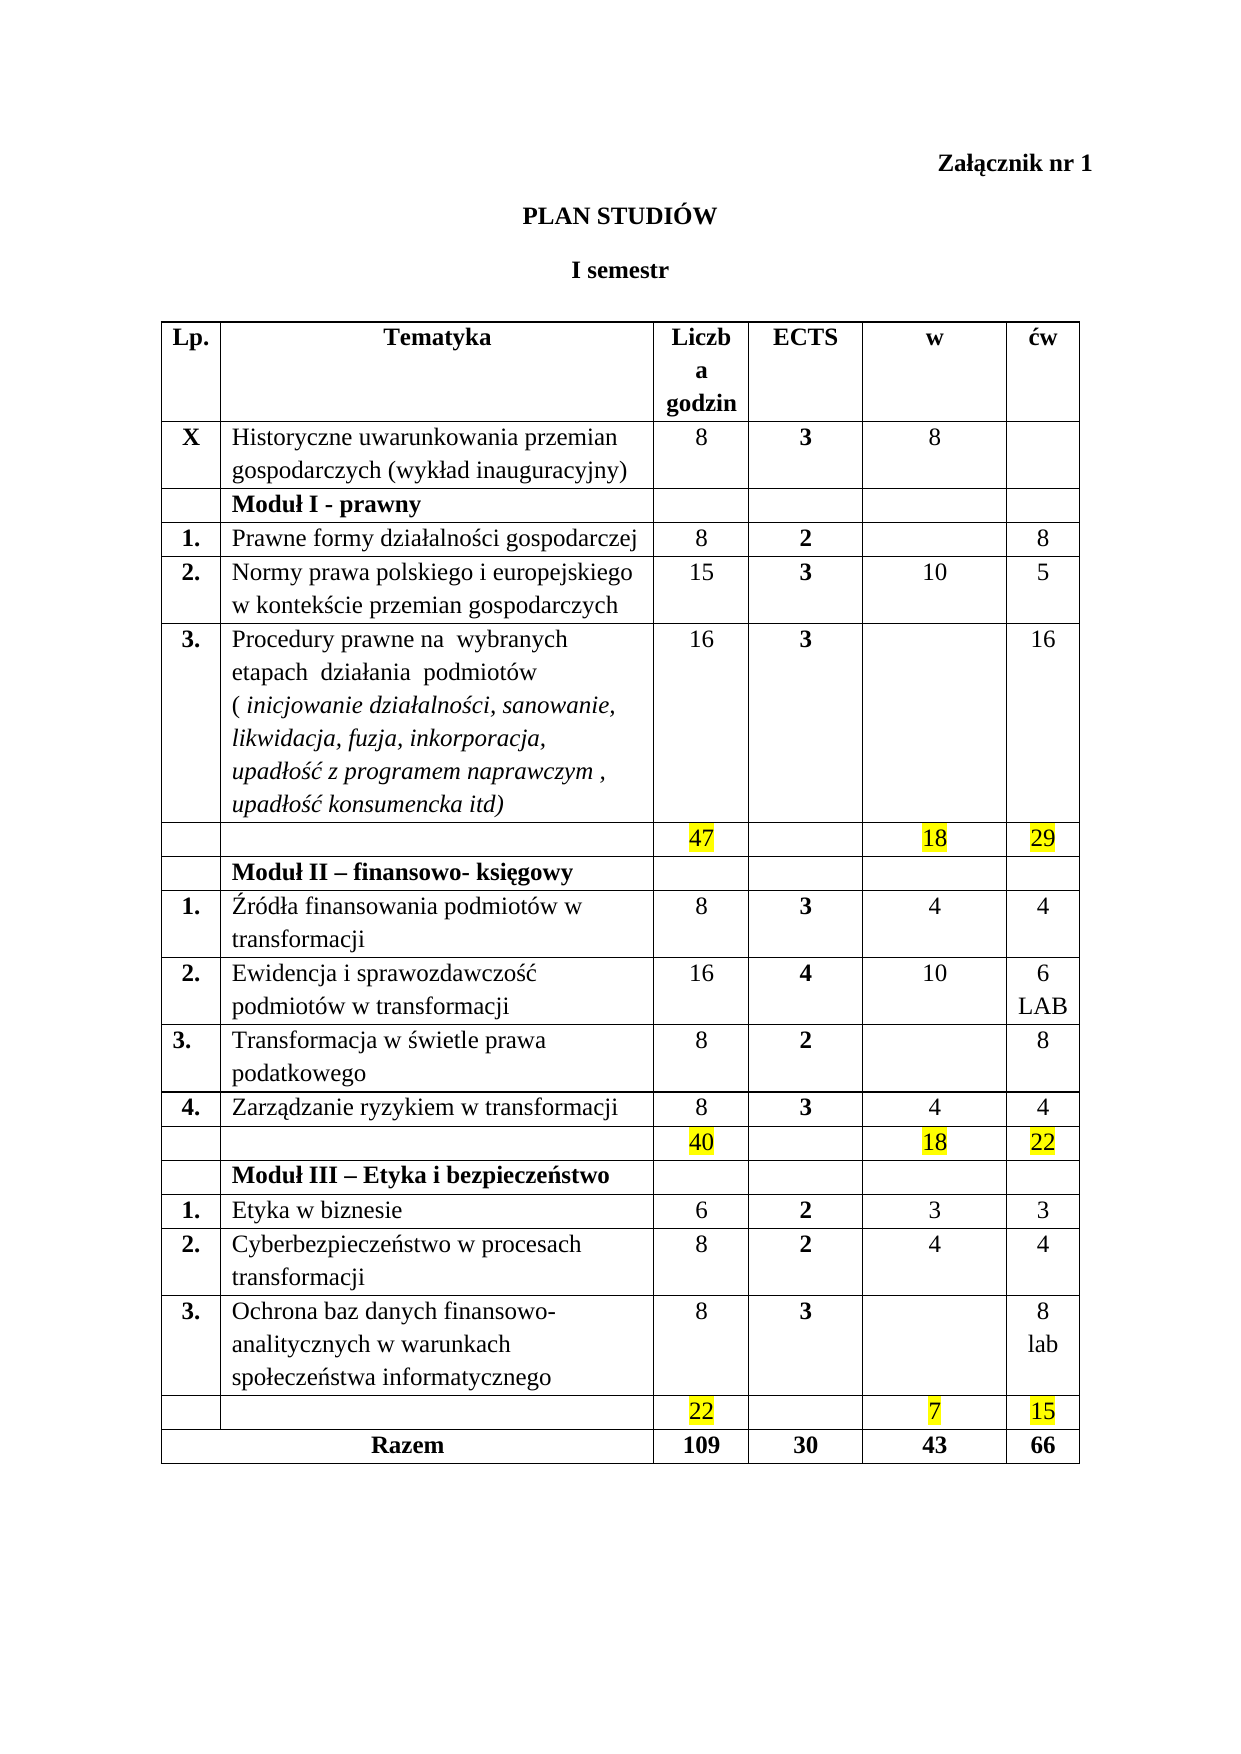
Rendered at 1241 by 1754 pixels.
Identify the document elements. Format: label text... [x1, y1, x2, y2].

table_cell 2 [749, 1229, 862, 1295]
table_cell 4 [749, 958, 862, 1024]
table_cell [863, 624, 1006, 822]
table_cell 8 [654, 1229, 748, 1295]
table_cell Etyka w biznesie [221, 1195, 653, 1228]
table_cell 3 [863, 1195, 1006, 1228]
table_cell 22 [654, 1396, 748, 1429]
table_cell Ochrona baz danych finansowo-analitycznych w warunkach społeczeństwa informatycznego [221, 1296, 653, 1395]
table_cell Moduł III – Etyka i bezpieczeństwo [221, 1161, 653, 1194]
table_cell Transformacja w świetle prawa podatkowego [221, 1025, 653, 1091]
table_cell [654, 489, 748, 522]
table_cell Moduł II – finansowo- księgowy [221, 857, 653, 890]
table_cell Historyczne uwarunkowania przemian gospodarczych (wykład inauguracyjny) [221, 422, 653, 488]
table_cell 4 [863, 1229, 1006, 1295]
table_cell 40 [654, 1127, 748, 1159]
table_cell [863, 857, 1006, 890]
table_cell X [162, 422, 220, 488]
table_header Tematyka [221, 323, 653, 421]
table_cell 22 [1007, 1127, 1079, 1159]
table_cell 8 [654, 1025, 748, 1091]
table_cell [162, 1127, 220, 1159]
table_cell 4 [1007, 1093, 1079, 1126]
table_cell 66 [1007, 1430, 1079, 1463]
table_cell 3 [749, 624, 862, 822]
table_cell Moduł I - prawny [221, 489, 653, 522]
table_cell [863, 1025, 1006, 1091]
table_cell 15 [1007, 1396, 1079, 1429]
table_cell [162, 857, 220, 890]
table_cell Normy prawa polskiego i europejskiego w kontekście przemian gospodarczych [221, 557, 653, 623]
table_cell 6 LAB [1007, 958, 1079, 1024]
table_cell 3. [162, 1025, 220, 1091]
table_cell [162, 489, 220, 522]
table_cell 18 [863, 823, 1006, 856]
table_cell 3. [162, 624, 220, 822]
table_cell Procedury prawne na wybranych etapach działania podmiotów ( inicjowanie działalności, sanowanie, likwidacja, fuzja, inkorporacja, upadłość z programem naprawczym , upadłość konsumencka itd) [221, 624, 653, 822]
table_cell [654, 1161, 748, 1194]
table_cell [749, 489, 862, 522]
table_cell 8 [1007, 1025, 1079, 1091]
table_cell 4 [1007, 891, 1079, 957]
table_cell Źródła finansowania podmiotów w transformacji [221, 891, 653, 957]
table_cell 2 [749, 1195, 862, 1228]
table_cell 109 [654, 1430, 748, 1463]
text Załącznik nr 1 [148, 148, 1093, 176]
table_cell 8 lab [1007, 1296, 1079, 1395]
table_cell 3 [749, 1296, 862, 1395]
table_cell [863, 1161, 1006, 1194]
table_cell 8 [863, 422, 1006, 488]
table_cell Zarządzanie ryzykiem w transformacji [221, 1093, 653, 1126]
table_cell [749, 1396, 862, 1429]
table_cell Prawne formy działalności gospodarczej [221, 523, 653, 556]
table_cell 2 [749, 1025, 862, 1091]
table_cell 47 [654, 823, 748, 856]
table_cell [221, 823, 653, 856]
text PLAN STUDIÓW [148, 201, 1093, 230]
text I semestr [148, 255, 1093, 284]
table_cell Ewidencja i sprawozdawczość podmiotów w transformacji [221, 958, 653, 1024]
table_cell 10 [863, 557, 1006, 623]
table_cell [1007, 1161, 1079, 1194]
table_cell 3. [162, 1296, 220, 1395]
table_cell 3 [1007, 1195, 1079, 1228]
table_cell 43 [863, 1430, 1006, 1463]
table_cell 4 [1007, 1229, 1079, 1295]
table_cell 8 [654, 891, 748, 957]
table_cell 1. [162, 523, 220, 556]
table_cell 8 [654, 523, 748, 556]
table_header Liczba godzin [654, 323, 748, 421]
table_cell 6 [654, 1195, 748, 1228]
table_cell 5 [1007, 557, 1079, 623]
table_header w [863, 323, 1006, 421]
table_cell 7 [863, 1396, 1006, 1429]
table_cell [162, 823, 220, 856]
table_cell 16 [1007, 624, 1079, 822]
table_cell [1007, 422, 1079, 488]
table_cell [863, 1296, 1006, 1395]
table_cell [221, 1396, 653, 1429]
table_cell 3 [749, 891, 862, 957]
table_cell 3 [749, 557, 862, 623]
table_cell [1007, 489, 1079, 522]
table_cell [221, 1127, 653, 1159]
table_cell 1. [162, 891, 220, 957]
table_cell [863, 523, 1006, 556]
table_header ćw [1007, 323, 1079, 421]
table_cell [1007, 857, 1079, 890]
table_cell 3 [749, 1093, 862, 1126]
table_cell 18 [863, 1127, 1006, 1159]
table_cell 29 [1007, 823, 1079, 856]
table_header Lp. [162, 323, 220, 421]
table_cell 16 [654, 958, 748, 1024]
table_cell Cyberbezpieczeństwo w procesach transformacji [221, 1229, 653, 1295]
table_cell 8 [1007, 523, 1079, 556]
table_cell 8 [654, 1093, 748, 1126]
table_cell 8 [654, 422, 748, 488]
table_cell 16 [654, 624, 748, 822]
table_cell 15 [654, 557, 748, 623]
table_cell 2 [749, 523, 862, 556]
table_cell [749, 823, 862, 856]
table_cell 4. [162, 1093, 220, 1126]
table_cell 4 [863, 891, 1006, 957]
table_cell 2. [162, 1229, 220, 1295]
table_cell 8 [654, 1296, 748, 1395]
table_cell 2. [162, 557, 220, 623]
table_cell 10 [863, 958, 1006, 1024]
table_cell 1. [162, 1195, 220, 1228]
table_cell [749, 1161, 862, 1194]
table_cell [162, 1396, 220, 1429]
table_header ECTS [749, 323, 862, 421]
table_cell 3 [749, 422, 862, 488]
table_cell [863, 489, 1006, 522]
table_cell Razem [162, 1430, 653, 1463]
table_cell 4 [863, 1093, 1006, 1126]
table_cell 2. [162, 958, 220, 1024]
table_cell [749, 857, 862, 890]
table_cell [749, 1127, 862, 1159]
table_cell [162, 1161, 220, 1194]
table_cell [654, 857, 748, 890]
table_cell 30 [749, 1430, 862, 1463]
